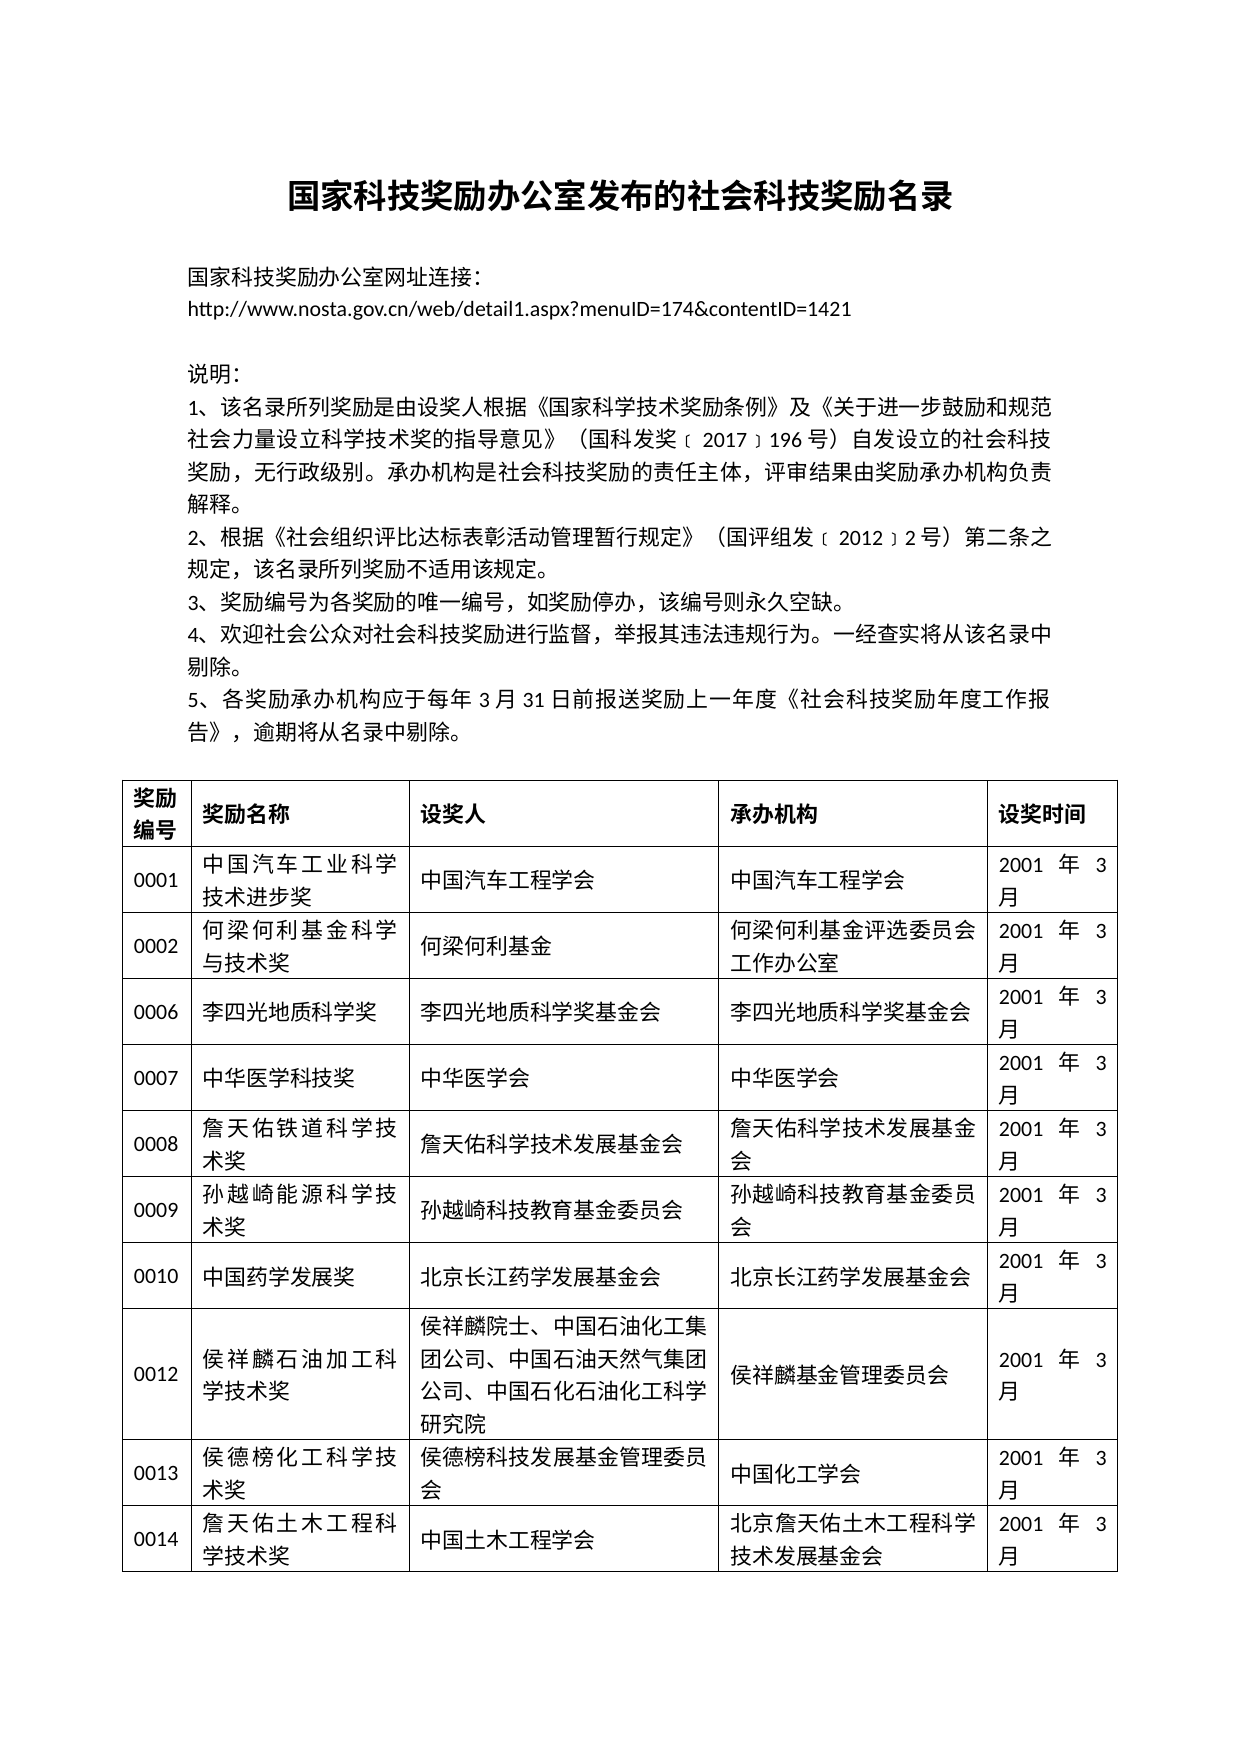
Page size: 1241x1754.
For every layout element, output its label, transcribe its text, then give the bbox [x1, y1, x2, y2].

table_header 奖励 编号 [123, 781, 191, 846]
table_cell 中华医学科技奖 [192, 1045, 409, 1110]
table_cell 中国汽车工程学会 [719, 847, 987, 912]
table_header 设奖人 [410, 781, 718, 846]
table_cell 何梁何利基金科学与技术奖 [192, 913, 409, 978]
text 5、各奖励承办机构应于每年3月31日前报送奖励上一年度《社会科技奖励年度工作报告》，逾期将从名录中剔除。 [187, 682, 1053, 747]
table_cell 何梁何利基金评选委员会工作办公室 [719, 913, 987, 978]
table_cell 0009 [123, 1177, 191, 1242]
table_cell 2001年3月 [988, 1243, 1117, 1308]
table_cell 北京长江药学发展基金会 [719, 1243, 987, 1308]
table_cell 詹天佑土木工程科学技术奖 [192, 1506, 409, 1571]
text 说明： [187, 357, 1053, 389]
table_cell 北京长江药学发展基金会 [410, 1243, 718, 1308]
text 2、根据《社会组织评比达标表彰活动管理暂行规定》（国评组发﹝2012﹞2号）第二条之规定，该名录所列奖励不适用该规定。 [187, 519, 1053, 584]
table_cell 侯祥麟院士、中国石油化工集团公司、中国石油天然气集团公司、中国石化石油化工科学研究院 [410, 1309, 718, 1439]
table_cell 李四光地质科学奖基金会 [719, 979, 987, 1044]
table_cell 0008 [123, 1111, 191, 1176]
table_cell 侯德榜科技发展基金管理委员会 [410, 1440, 718, 1505]
table_cell 詹天佑铁道科学技术奖 [192, 1111, 409, 1176]
table_cell 中国药学发展奖 [192, 1243, 409, 1308]
table_cell 中国汽车工程学会 [410, 847, 718, 912]
table_cell 2001年3月 [988, 1309, 1117, 1439]
table_cell 2001年3月 [988, 1177, 1117, 1242]
table_cell 2001年3月 [988, 1440, 1117, 1505]
table_cell 李四光地质科学奖基金会 [410, 979, 718, 1044]
table_cell 2001年3月 [988, 913, 1117, 978]
table_cell 0006 [123, 979, 191, 1044]
table_cell 0007 [123, 1045, 191, 1110]
table_cell 北京詹天佑土木工程科学技术发展基金会 [719, 1506, 987, 1571]
table_cell 2001年3月 [988, 979, 1117, 1044]
table_cell 何梁何利基金 [410, 913, 718, 978]
table_header 设奖时间 [988, 781, 1117, 846]
table_cell 0002 [123, 913, 191, 978]
table_cell 孙越崎能源科学技术奖 [192, 1177, 409, 1242]
table_cell 侯德榜化工科学技术奖 [192, 1440, 409, 1505]
table_cell 2001年3月 [988, 1111, 1117, 1176]
text 4、欢迎社会公众对社会科技奖励进行监督，举报其违法违规行为。一经查实将从该名录中剔除。 [187, 617, 1053, 682]
table_cell 中国土木工程学会 [410, 1506, 718, 1571]
text 国家科技奖励办公室发布的社会科技奖励名录 [187, 162, 1053, 227]
table_cell 侯祥麟基金管理委员会 [719, 1309, 987, 1439]
table_cell 李四光地质科学奖 [192, 979, 409, 1044]
text 国家科技奖励办公室网址连接： [187, 259, 1053, 292]
text 3、奖励编号为各奖励的唯一编号，如奖励停办，该编号则永久空缺。 [187, 584, 1053, 617]
table_cell 0012 [123, 1309, 191, 1439]
table_cell 孙越崎科技教育基金委员会 [719, 1177, 987, 1242]
table_cell 0001 [123, 847, 191, 912]
table_cell 中国汽车工业科学技术进步奖 [192, 847, 409, 912]
table_cell 2001年3月 [988, 847, 1117, 912]
table_cell 詹天佑科学技术发展基金会 [719, 1111, 987, 1176]
table_cell 0010 [123, 1243, 191, 1308]
table_header 承办机构 [719, 781, 987, 846]
table_cell 中华医学会 [410, 1045, 718, 1110]
table_cell 0013 [123, 1440, 191, 1505]
text http://www.nosta.gov.cn/web/detail1.aspx?menuID=174&contentID=1421 [187, 292, 1053, 324]
table_cell 孙越崎科技教育基金委员会 [410, 1177, 718, 1242]
table_cell 中国化工学会 [719, 1440, 987, 1505]
text 1、该名录所列奖励是由设奖人根据《国家科学技术奖励条例》及《关于进一步鼓励和规范社会力量设立科学技术奖的指导意见》（国科发奖﹝2017﹞196号）自发设立的社会科技奖励，无行政级别。承办机构是社会科技奖励的责任主体，评审结果由奖励承办机构负责解释。 [187, 389, 1053, 519]
table_cell 2001年3月 [988, 1045, 1117, 1110]
table_header 奖励名称 [192, 781, 409, 846]
table_cell 中华医学会 [719, 1045, 987, 1110]
table_cell 詹天佑科学技术发展基金会 [410, 1111, 718, 1176]
table_cell 侯祥麟石油加工科学技术奖 [192, 1309, 409, 1439]
table_cell 2001年3月 [988, 1506, 1117, 1571]
table_cell 0014 [123, 1506, 191, 1571]
